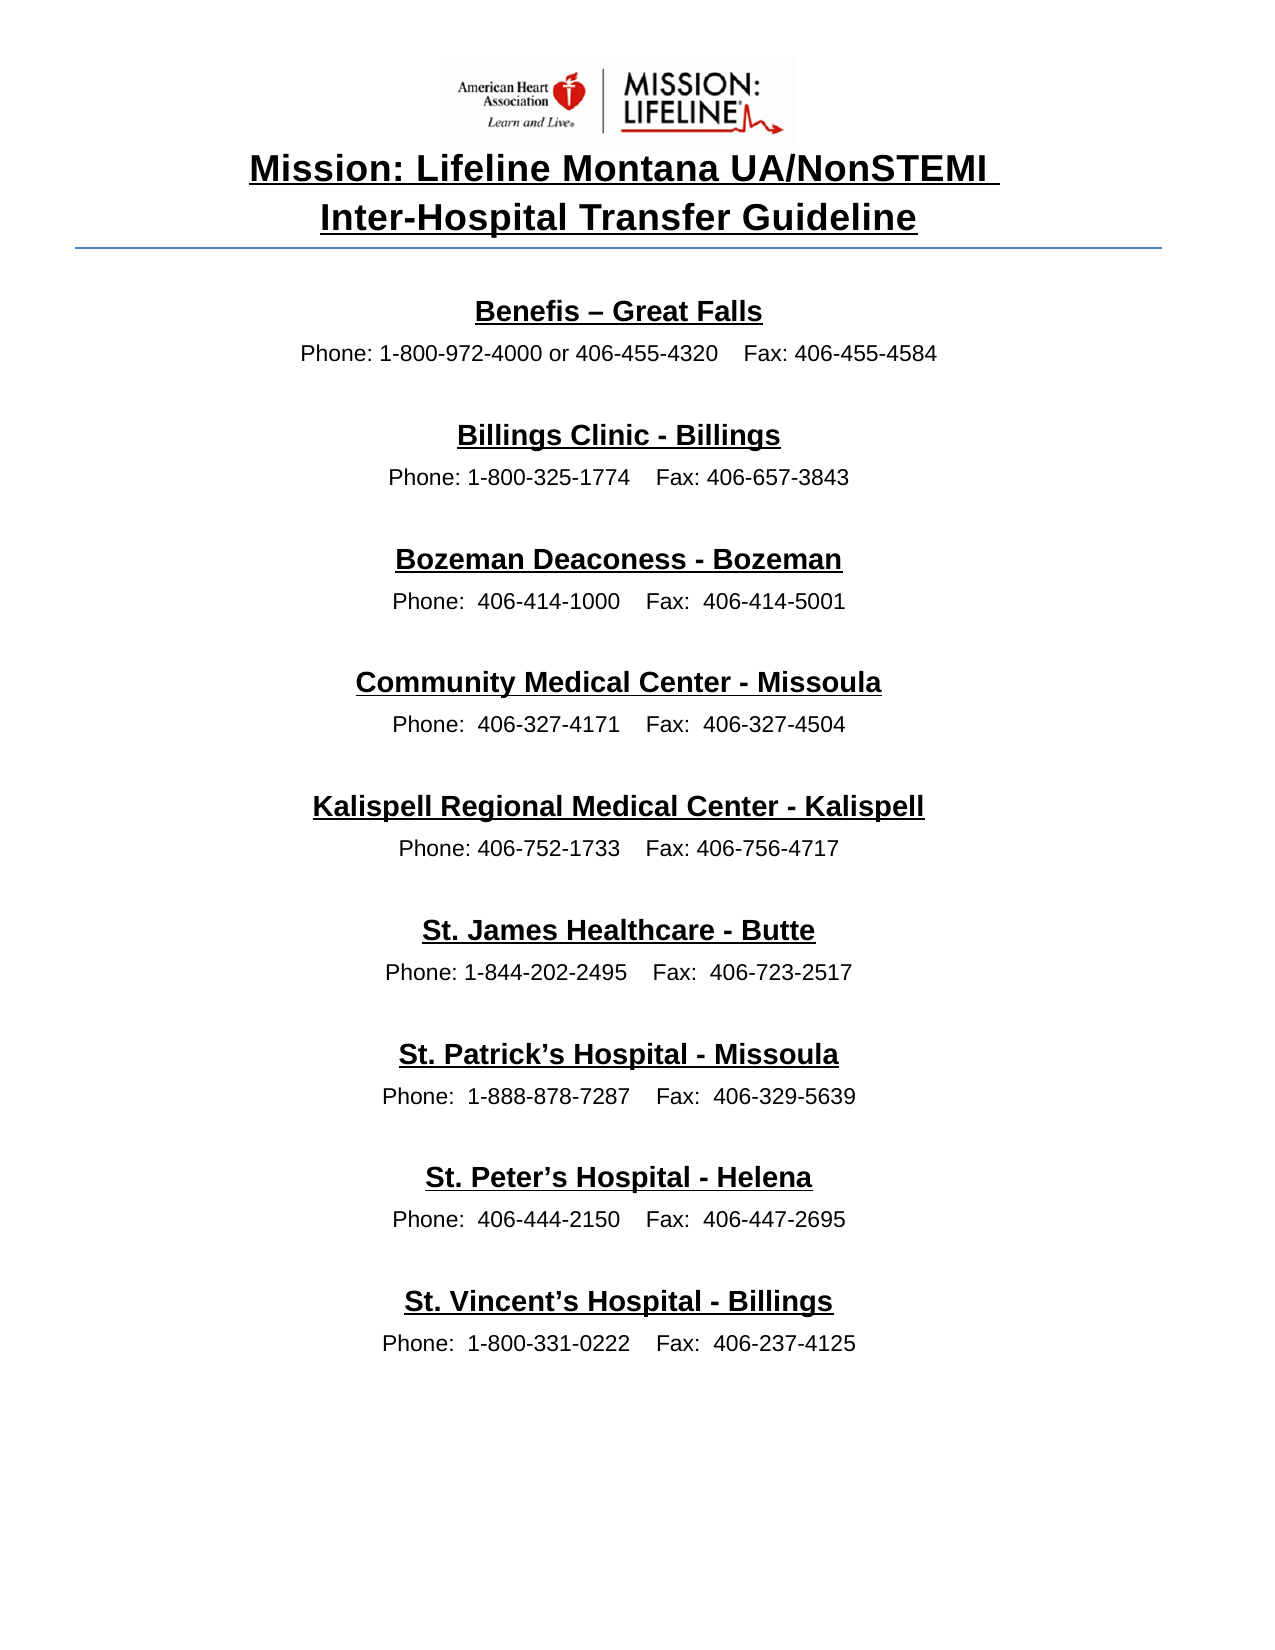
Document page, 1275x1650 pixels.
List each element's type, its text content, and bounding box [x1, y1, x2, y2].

text Benefis – Great Falls [75, 294, 1162, 328]
text Phone: 1-800-331-0222 Fax: 406-237-4125 [75, 1330, 1162, 1357]
text Phone: 1-888-878-7287 Fax: 406-329-5639 [75, 1083, 1162, 1109]
text Billings Clinic - Billings [75, 418, 1162, 451]
text St. Patrick’s Hospital - Missoula [75, 1037, 1162, 1070]
text Mission: Lifeline Montana UA/NonSTEMI [75, 146, 1162, 189]
text Phone: 1-800-325-1774 Fax: 406-657-3843 [75, 464, 1162, 490]
text St. James Healthcare - Butte [75, 913, 1162, 946]
text Phone: 406-414-1000 Fax: 406-414-5001 [75, 588, 1162, 614]
text Phone: 406-752-1733 Fax: 406-756-4717 [75, 835, 1162, 862]
text Bozeman Deaconess - Bozeman [75, 542, 1162, 575]
text Phone: 1-800-972-4000 or 406-455-4320 Fax: 406-455-4584 [75, 340, 1162, 367]
text Community Medical Center - Missoula [75, 665, 1162, 699]
text Phone: 406-444-2150 Fax: 406-447-2695 [75, 1206, 1162, 1233]
text Inter-Hospital Transfer Guideline [75, 195, 1162, 247]
text Phone: 1-844-202-2495 Fax: 406-723-2517 [75, 959, 1162, 985]
text St. Vincent’s Hospital - Billings [75, 1284, 1162, 1318]
text Kalispell Regional Medical Center - Kalispell [75, 789, 1162, 823]
picture [440, 56, 798, 146]
text Phone: 406-327-4171 Fax: 406-327-4504 [75, 711, 1162, 738]
text St. Peter’s Hospital - Helena [75, 1160, 1162, 1194]
